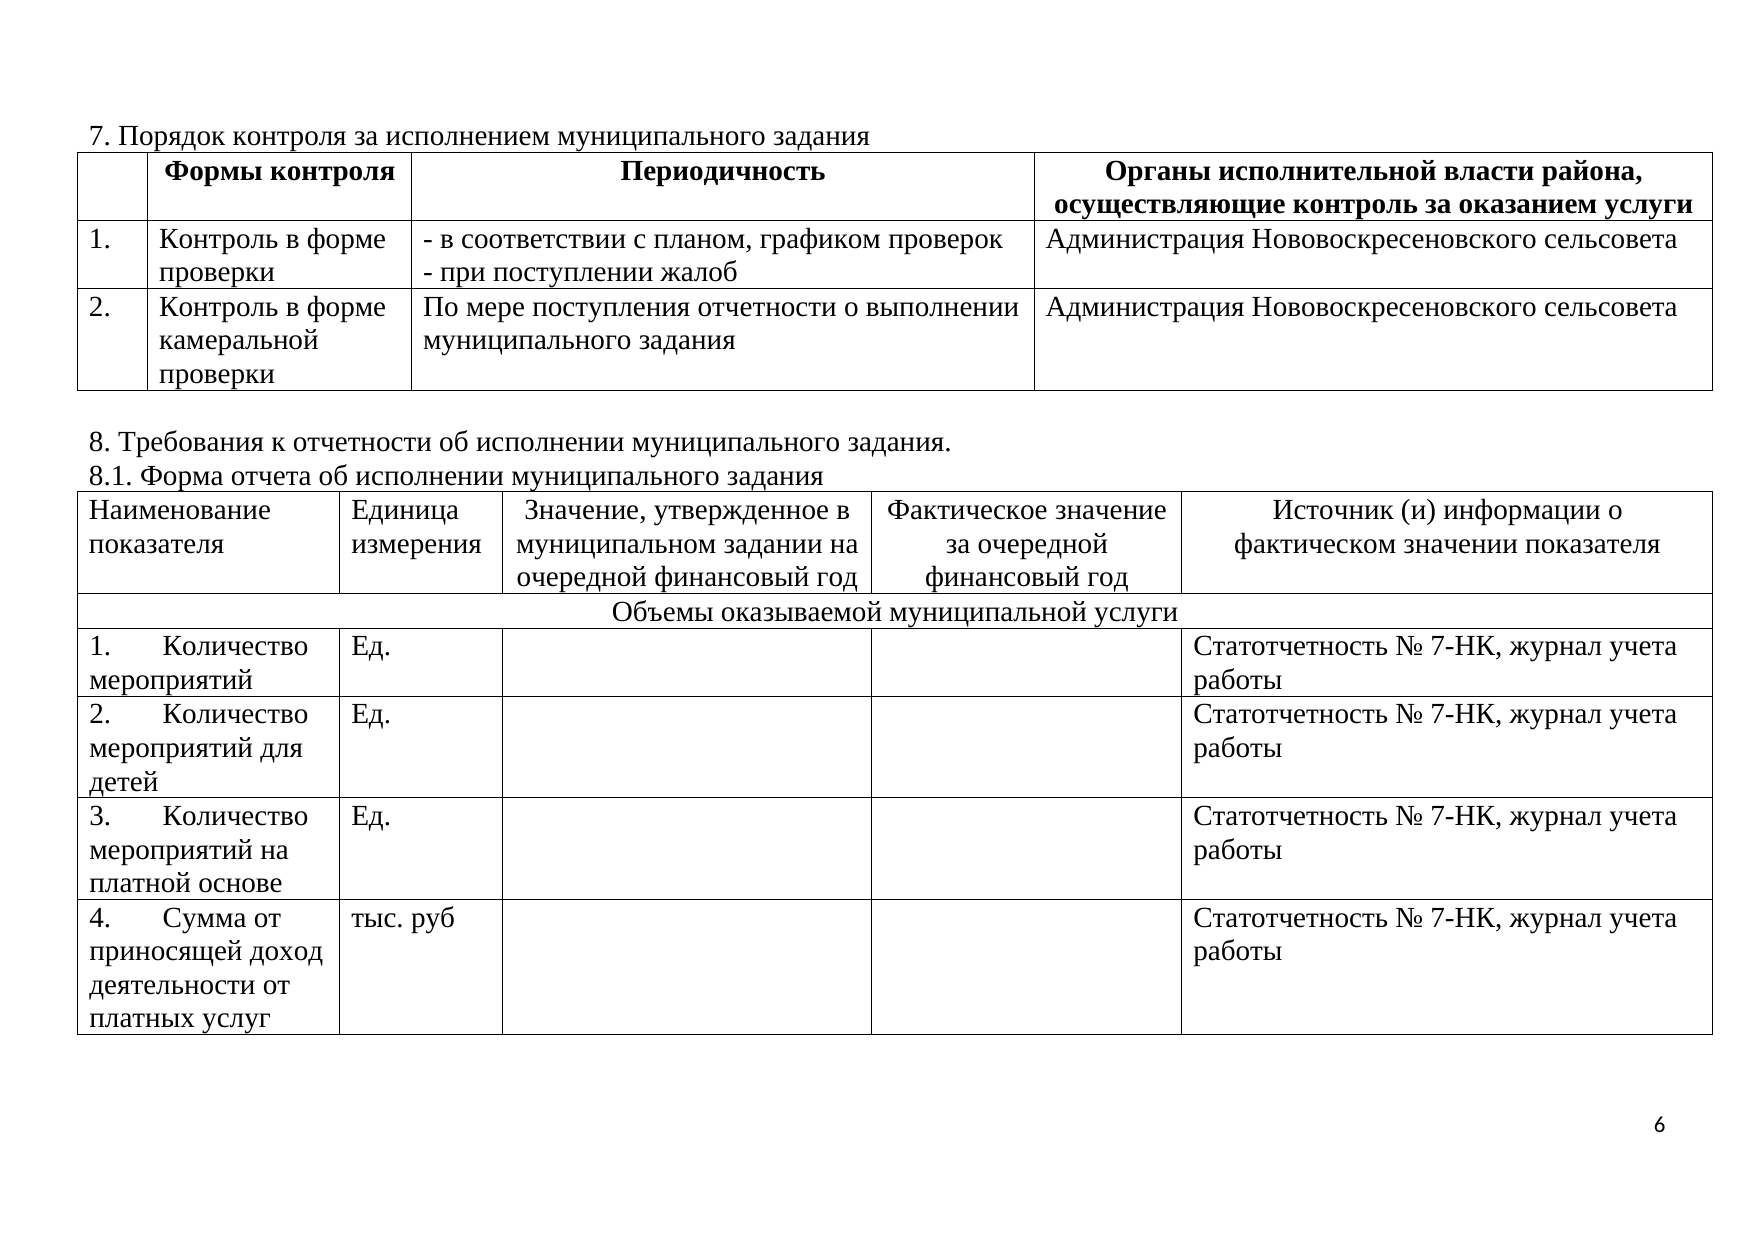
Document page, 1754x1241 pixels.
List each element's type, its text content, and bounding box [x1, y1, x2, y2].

table_cell Администрация Нововоскресеновского сельсовета [1035, 221, 1712, 288]
table_cell Ед. [340, 798, 502, 899]
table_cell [1182, 900, 1712, 1034]
table_cell 2. [78, 289, 147, 389]
table_cell [503, 900, 871, 1034]
table_cell - в соответствии с планом, графиком проверок - при поступлении жалоб [412, 221, 1034, 288]
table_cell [1182, 798, 1712, 899]
text 7. Порядок контроля за исполнением муниципального задания [89, 118, 1665, 152]
table_cell [503, 629, 871, 696]
table_cell По мере поступления отчетности о выполнении муниципального задания [412, 289, 1034, 389]
table_cell [872, 697, 1181, 797]
table_header Единица измерения [340, 492, 502, 593]
text 8.1. Форма отчета об исполнении муниципального задания [89, 458, 1665, 491]
table_header Периодичность [412, 153, 1034, 220]
table_cell Количество мероприятий на платной основе [78, 798, 339, 899]
table_cell Статотчетность № 7-НК, журнал учета работы [1182, 697, 1712, 797]
table_cell [872, 900, 1181, 1034]
table_header Формы контроля [148, 153, 411, 220]
table_cell [872, 629, 1181, 696]
table_cell тыс. руб [340, 900, 502, 1034]
table_header Органы исполнительной власти района, осуществляющие контроль за оказанием услуги [1035, 153, 1712, 220]
table_header [78, 153, 147, 220]
text 8. Требования к отчетности об исполнении муниципального задания. [89, 424, 1665, 458]
table_cell Ед. [340, 629, 502, 696]
table_cell 1. [78, 221, 147, 288]
table_cell Сумма от приносящей доход деятельности от платных услуг [78, 900, 339, 1034]
table_cell [872, 798, 1181, 899]
table_cell [503, 798, 871, 899]
table_header Фактическое значение за очередной финансовый год [872, 492, 1181, 593]
table_header Значение, утвержденное в муниципальном задании на очередной финансовый год [503, 492, 871, 593]
table_cell [503, 697, 871, 797]
table_header Источник (и) информации о фактическом значении показателя [1182, 492, 1712, 593]
table_cell Объемы оказываемой муниципальной услуги [78, 594, 1712, 627]
table_cell Ед. [340, 697, 502, 797]
table_cell Статотчетность № 7-НК, журнал учета работы [1182, 629, 1712, 696]
table_cell Контроль в форме камеральной проверки [148, 289, 411, 389]
table_cell Администрация Нововоскресеновского сельсовета [1035, 289, 1712, 389]
table_cell Количество мероприятий для детей [78, 697, 339, 797]
table_cell Контроль в форме проверки [148, 221, 411, 288]
table_cell Количество мероприятий [78, 629, 339, 696]
table_header Наименование показателя [78, 492, 339, 593]
